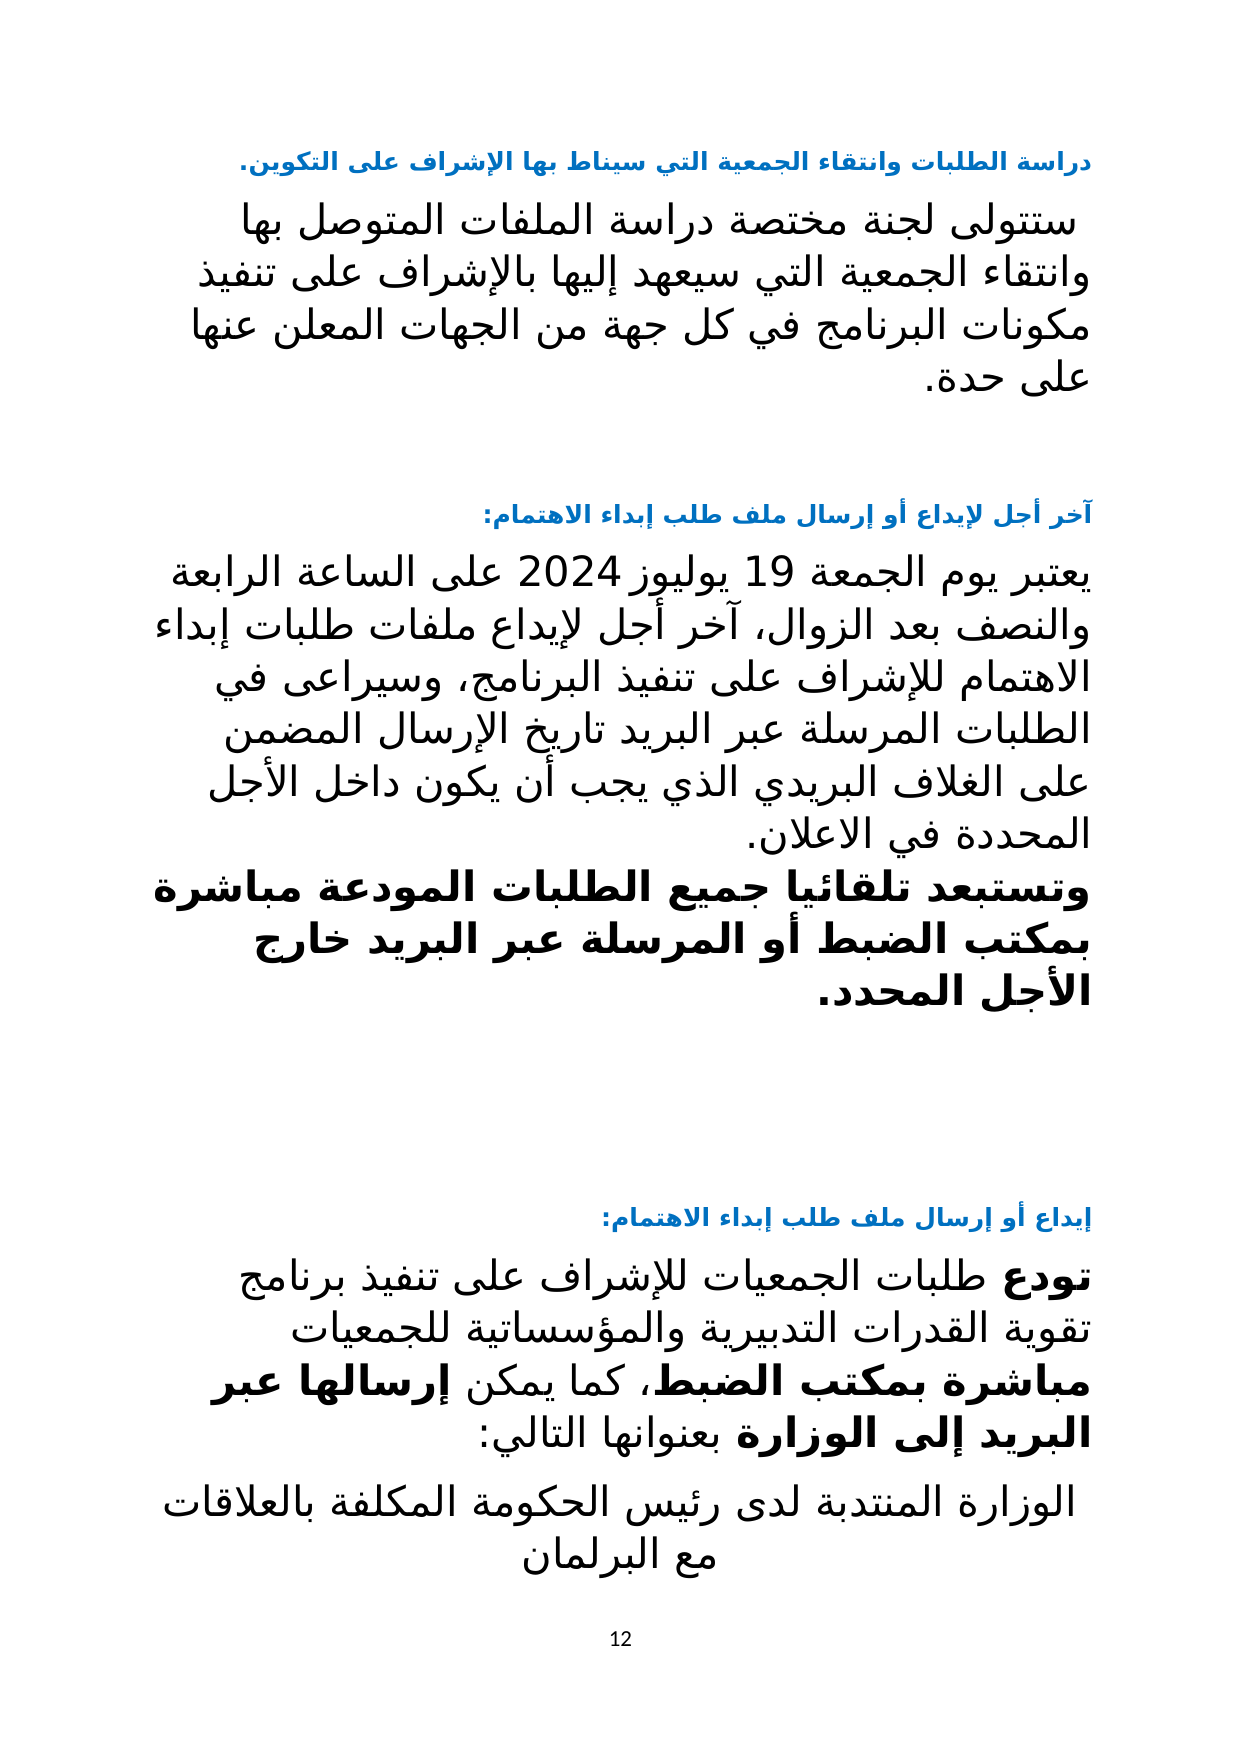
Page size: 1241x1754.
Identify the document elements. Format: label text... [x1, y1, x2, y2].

text يعتبر يوم الجمعة 19 يوليوز 2024 على الساعة الرابعة والنصف بعد الزوال، آخر أجل لإيداع ملفات طلبات إبداء الاهتمام للإشراف على تنفيذ البرنامج، وسيراعى في الطلبات المرسلة عبر البريد تاريخ الإرسال المضمن على الغلاف البريدي الذي يجب أن يكون داخل الأجل المحددة في الاعلان. [148, 548, 1093, 858]
text تودع طلبات الجمعيات للإشراف على تنفيذ برنامج تقوية القدرات التدبيرية والمؤسساتية للجمعيات مباشرة بمكتب الضبط، كما يمكن إرسالها عبر البريد إلى الوزارة بعنوانها التالي: [148, 1251, 1093, 1457]
text الوزارة المنتدبة لدى رئيس الحكومة المكلفة بالعلاقات مع البرلمان [148, 1478, 1093, 1579]
text دراسة الطلبات وانتقاء الجمعية التي سيناط بها الإشراف على التكوين. [148, 148, 1093, 177]
text وتستبعد تلقائيا جميع الطلبات المودعة مباشرة بمكتب الضبط أو المرسلة عبر البريد خارج الأجل المحدد. [148, 862, 1093, 1016]
text ستتولى لجنة مختصة دراسة الملفات المتوصل بها وانتقاء الجمعية التي سيعهد إليها بالإشراف على تنفيذ مكونات البرنامج في كل جهة من الجهات المعلن عنها على حدة. [148, 196, 1093, 401]
text آخر أجل لإيداع أو إرسال ملف طلب إبداء الاهتمام: [148, 500, 1093, 529]
text إيداع أو إرسال ملف طلب إبداء الاهتمام: [148, 1203, 1093, 1232]
